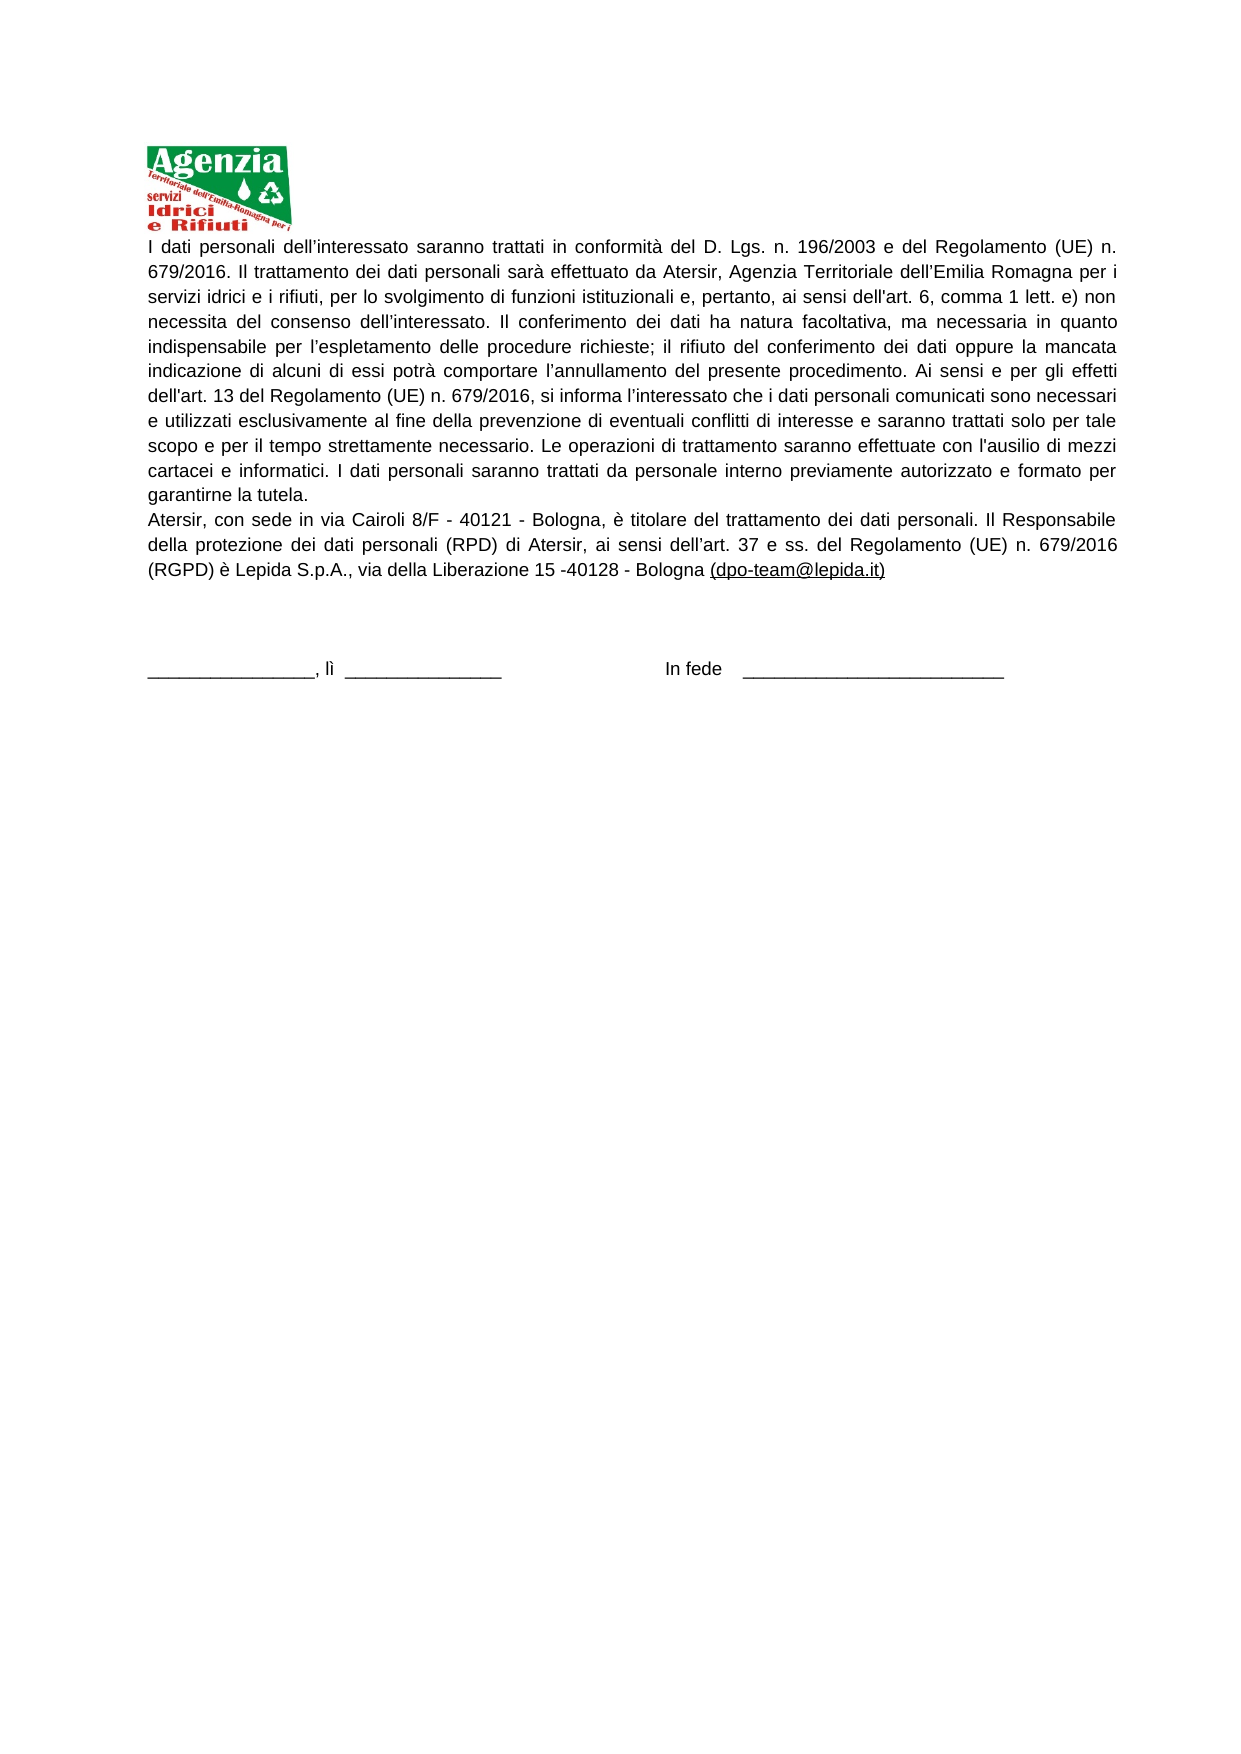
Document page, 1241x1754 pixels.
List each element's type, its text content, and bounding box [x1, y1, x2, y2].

text ________________, lì _______________ In fede _________________________ [148, 658, 1126, 679]
text Atersir, con sede in via Cairoli 8/F - 40121 - Bologna, è titolare del trattamento dei dati personali. Il Responsabile della protezione dei dati personali (RPD) di Atersir, ai sensi dell’art. 37 e ss. del Regolamento (UE) n. 679/2016 (RGPD) è Lepida S.p.A., via della Liberazione 15 -40128 - Bologna (dpo-team@lepida.it) [148, 509, 1118, 580]
text I dati personali dell’interessato saranno trattati in conformità del D. Lgs. n. 196/2003 e del Regolamento (UE) n. 679/2016. Il trattamento dei dati personali sarà effettuato da Atersir, Agenzia Territoriale dell’Emilia Romagna per i servizi idrici e i rifiuti, per lo svolgimento di funzioni istituzionali e, pertanto, ai sensi dell'art. 6, comma 1 lett. e) non necessita del consenso dell’interessato. Il conferimento dei dati ha natura facoltativa, ma necessaria in quanto indispensabile per l’espletamento delle procedure richieste; il rifiuto del conferimento dei dati oppure la mancata indicazione di alcuni di essi potrà comportare l’annullamento del presente procedimento. Ai sensi e per gli effetti dell'art. 13 del Regolamento (UE) n. 679/2016, si informa l’interessato che i dati personali comunicati sono necessari e utilizzati esclusivamente al fine della prevenzione di eventuali conflitti di interesse e saranno trattati solo per tale scopo e per il tempo strettamente necessario. Le operazioni di trattamento saranno effettuate con l'ausilio di mezzi cartacei e informatici. I dati personali saranno trattati da personale interno previamente autorizzato e formato per garantirne la tutela. [148, 236, 1118, 506]
picture [143, 142, 294, 234]
